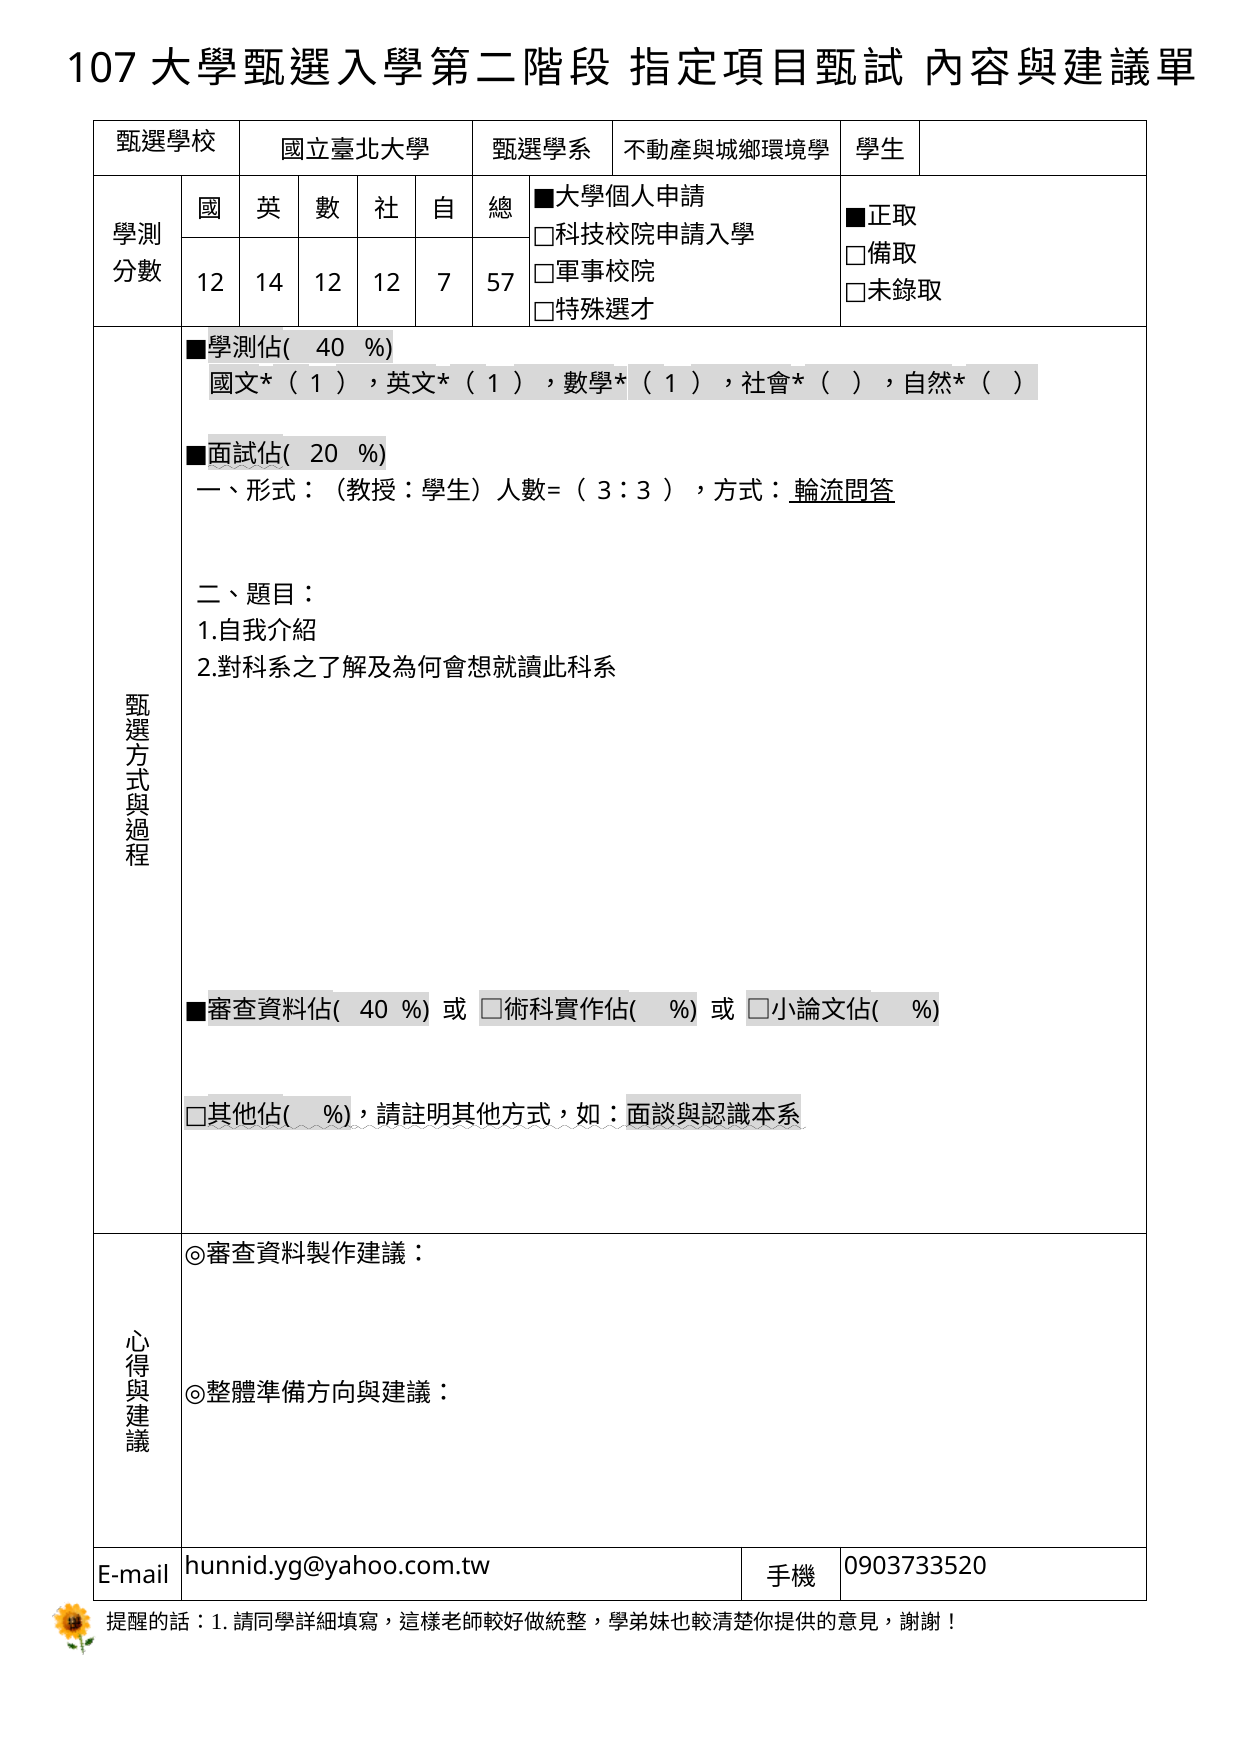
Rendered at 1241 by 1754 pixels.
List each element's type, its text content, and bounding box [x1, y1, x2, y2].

table_cell 手機 [742, 1548, 840, 1600]
table_header 學生 [841, 121, 919, 175]
table_cell 0903733520 [841, 1548, 1146, 1600]
text 提醒的話：1. 請同學詳細填寫，這樣老師較好做統整，學弟妹也較清楚你提供的意見，謝謝！ [106, 1601, 1134, 1639]
table_cell ■學測佔( 40 %) 國文*（ 1 ），英文*（ 1 ），數學*（ 1 ），社會*（ ），自然*（ ） ■面試佔( 20 %) 一、形式：（教授：學生）人數=（ 3：3 ），方式： 輪流問答 二、題目： 1.自我介紹 2.對科系之了解及為何會想就讀此科系 ■審查資料佔( 40 %) 或 □術科實作佔( %) 或 □小論文佔( %) □其他佔( %)，請註明其他方式，如：面談與認識本系 [182, 327, 1146, 1233]
table_cell 英 [240, 176, 298, 237]
table_cell 57 [473, 238, 529, 326]
table_cell 自 [416, 176, 472, 237]
table_cell 14 [240, 238, 298, 326]
table_cell 12 [182, 238, 239, 326]
table_header 甄選學校 [94, 121, 239, 175]
table_cell 7 [416, 238, 472, 326]
table_header [920, 121, 1146, 175]
table_cell 甄選方式與過程 [94, 327, 181, 1233]
table_cell hunnid.yg@yahoo.com.tw [182, 1548, 741, 1600]
table_cell 數 [299, 176, 357, 237]
table_cell ■正取 □備取 □未錄取 [841, 176, 1146, 326]
picture [42, 1596, 106, 1659]
table_cell 12 [299, 238, 357, 326]
table_cell ■大學個人申請 □科技校院申請入學 □軍事校院 □特殊選才 [530, 176, 840, 326]
table_cell ◎審查資料製作建議： ◎整體準備方向與建議： [182, 1234, 1146, 1547]
table_header 甄選學系 [473, 121, 612, 175]
table_cell 國 [182, 176, 239, 237]
table_cell 學測 分數 [94, 176, 181, 326]
table_header 不動產與城鄉環境學 [613, 121, 840, 175]
table_header 國立臺北大學 [240, 121, 472, 175]
table_cell 心得與建議 [94, 1234, 181, 1547]
table_cell 12 [358, 238, 415, 326]
table_cell 總 [473, 176, 529, 237]
table_cell E-mail [94, 1548, 181, 1600]
table_cell 社 [358, 176, 415, 237]
